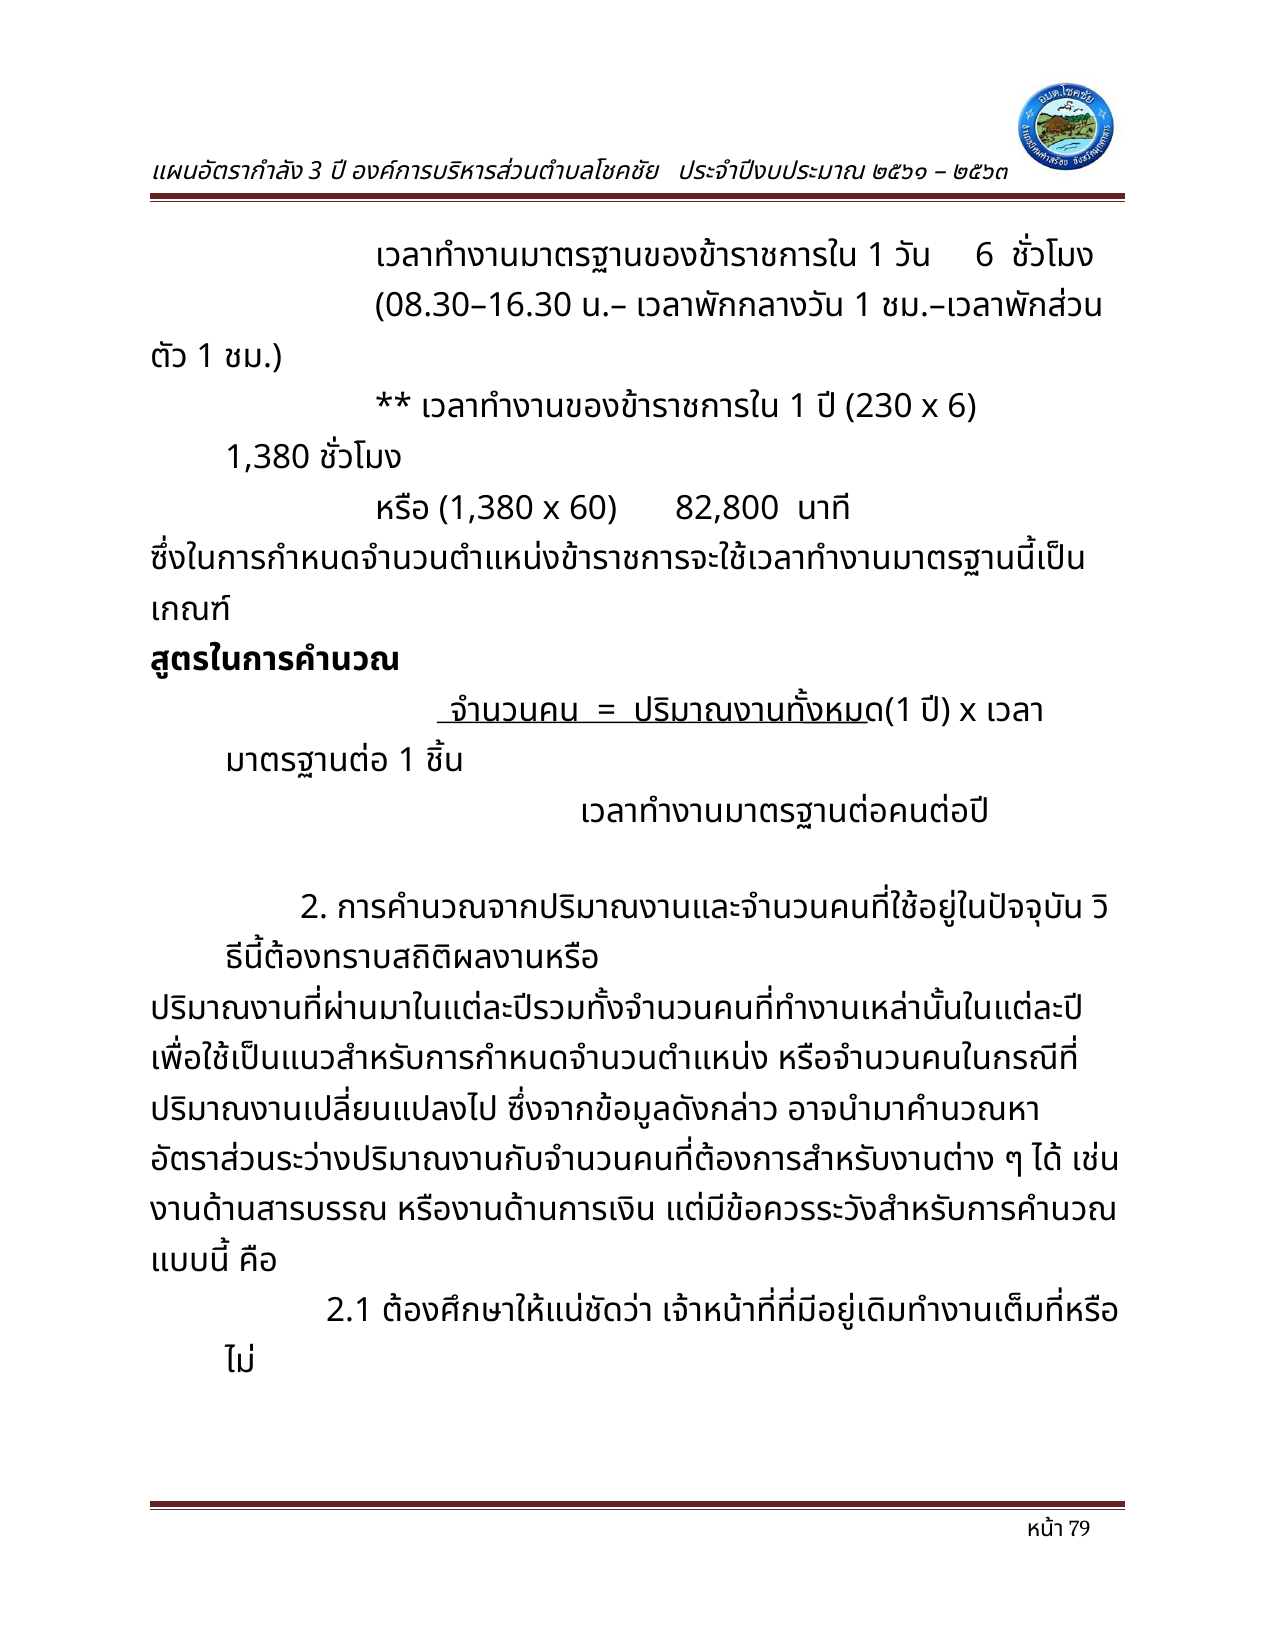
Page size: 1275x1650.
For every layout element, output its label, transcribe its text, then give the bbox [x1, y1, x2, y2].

text สูตรในการคำนวณ [150, 635, 1125, 685]
text เวลาทำงานมาตรฐานของข้าราชการใน 1 วัน 6 ชั่วโมง [150, 230, 1125, 281]
text 2. การคำนวณจากปริมาณงานและจำนวนคนที่ใช้อยู่ในปัจจุบัน วิธีนี้ต้องทราบสถิติผลงานหรือ [225, 883, 1125, 984]
text หรือ (1,380 x 60) 82,800 นาที [150, 483, 1125, 534]
text ** เวลาทำงานของข้าราชการใน 1 ปี (230 x 6) 1,380 ชั่วโมง [150, 382, 1125, 483]
text ปริมาณงานที่ผ่านมาในแต่ละปีรวมทั้งจำนวนคนที่ทำงานเหล่านั้นในแต่ละปีเพื่อใช้เป็นแนวสำหรับการกำหนดจำนวนตำแหน่ง หรือจำนวนคนในกรณีที่ปริมาณงานเปลี่ยนแปลงไป ซึ่งจากข้อมูลดังกล่าว อาจนำมาคำนวณหาอัตราส่วนระว่างปริมาณงานกับจำนวนคนที่ต้องการสำหรับงานต่าง ๆ ได้ เช่น งานด้านสารบรรณ หรืองานด้านการเงิน แต่มีข้อควรระวังสำหรับการคำนวณแบบนี้ คือ [150, 984, 1125, 1286]
text ซึ่งในการกำหนดจำนวนตำแหน่งข้าราชการจะใช้เวลาทำงานมาตรฐานนี้เป็นเกณฑ์ [150, 534, 1125, 635]
text จำนวนคน = ปริมาณงานทั้งหมด(1ปี) x เวลามาตรฐานต่อ 1 ชิ้น เวลาทำงานมาตรฐานต่อคนต่อปี [225, 685, 1125, 837]
text (08.30–16.30 น.– เวลาพักกลางวัน 1 ชม.–เวลาพักส่วนตัว 1 ชม.) [150, 281, 1125, 382]
picture [1007, 75, 1125, 180]
text 2.1 ต้องศึกษาให้แน่ชัดว่า เจ้าหน้าที่ที่มีอยู่เดิมทำงานเต็มที่หรือไม่ [225, 1286, 1125, 1387]
